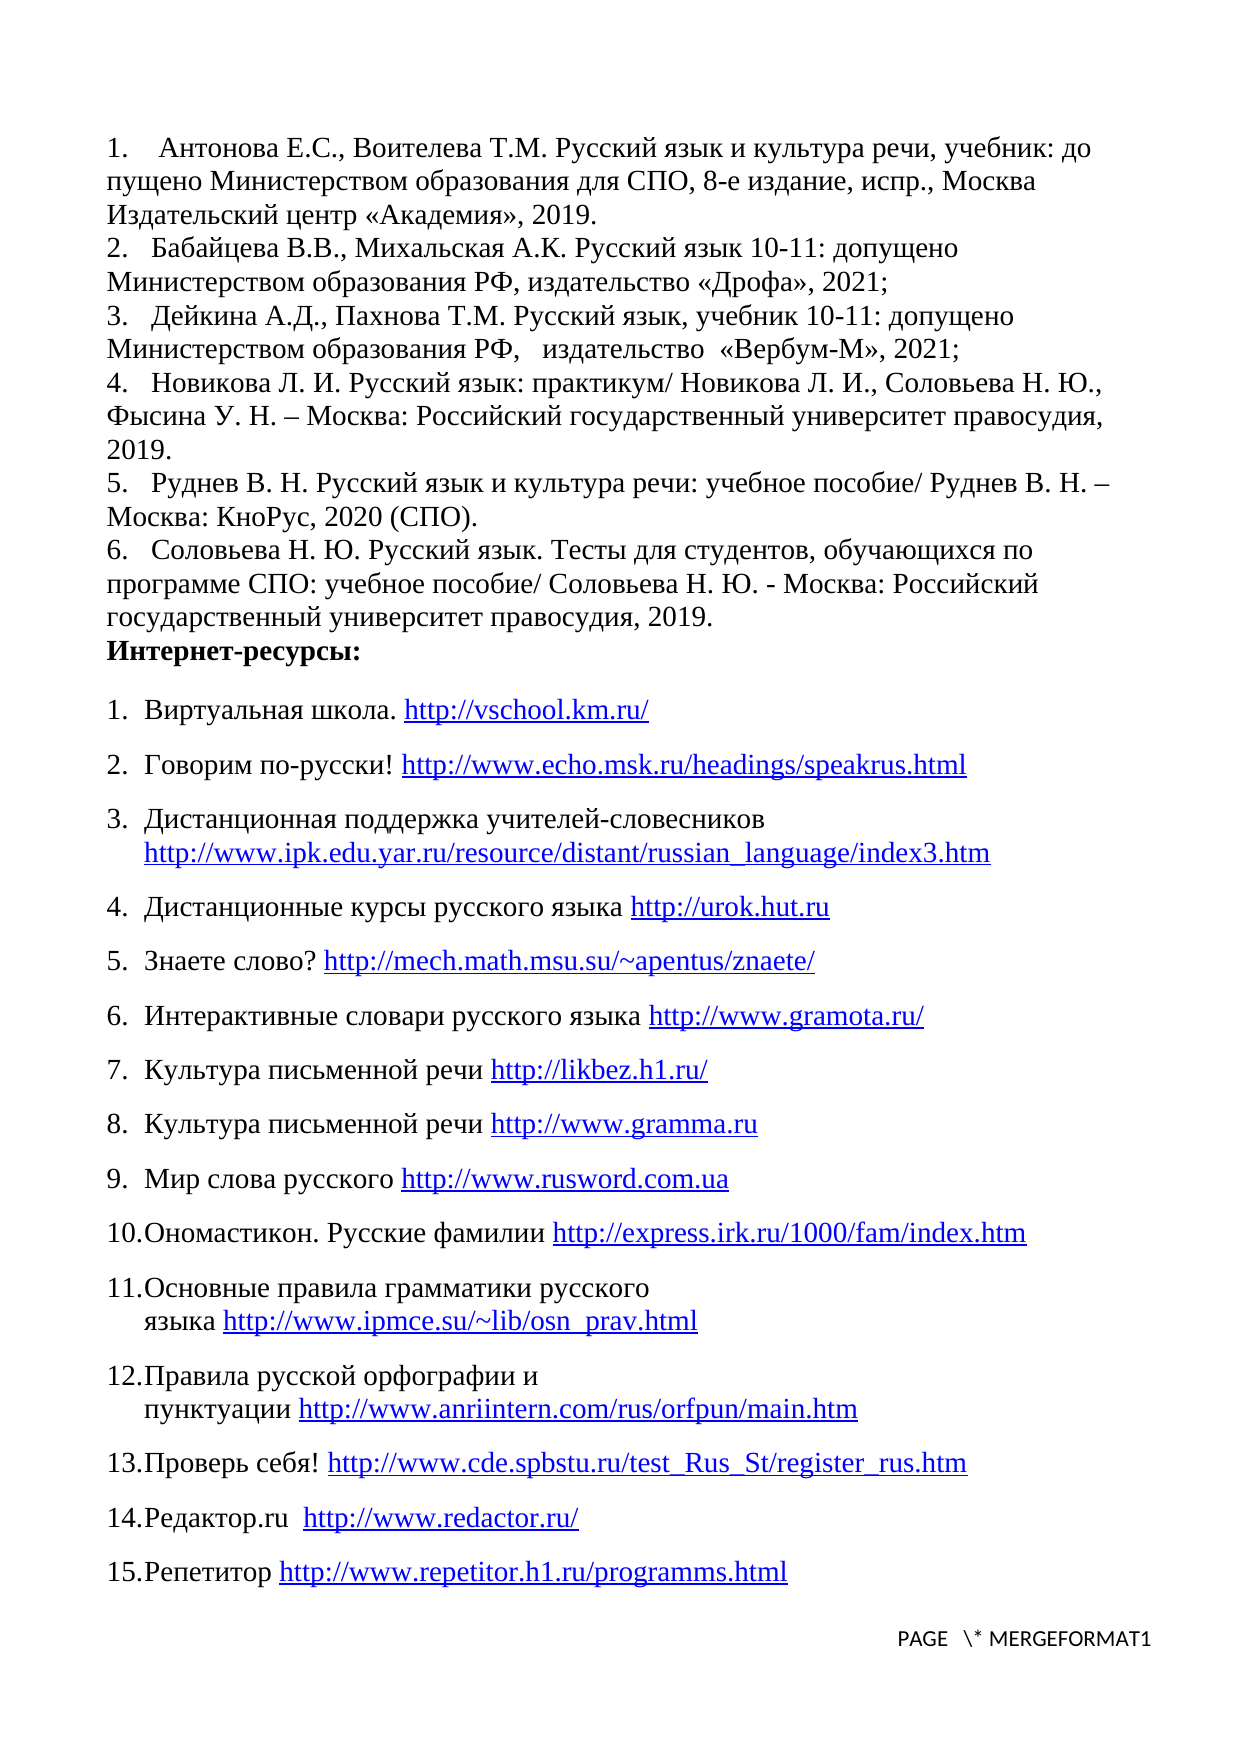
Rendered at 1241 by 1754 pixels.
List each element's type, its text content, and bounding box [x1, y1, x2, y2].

list Дистанционные курсы русского языка http://urok.hut.ru [106, 889, 1152, 923]
list Правила русской орфографии и пунктуации http://www.anriintern.com/rus/orfpun/main.htm [106, 1358, 1152, 1425]
list Новикова Л. И. Русский язык: практикум/ Новикова Л. И., Соловьева Н. Ю., Фысина У. Н. – Москва: Российский государственный университет правосудия, 2019. [106, 365, 1152, 465]
list Антонова Е.С., Воителева Т.М. Русский язык и культура речи, учебник: до пущено Министерством образования для СПО, 8-е издание, испр., Москва Издательский центр «Академия», 2019. [106, 130, 1152, 231]
list Мир слова русского http://www.rusword.com.ua [106, 1161, 1152, 1194]
list Проверь себя! http://www.cde.spbstu.ru/test_Rus_St/register_rus.htm [106, 1446, 1152, 1479]
list Говорим по-русски! http://www.echo.msk.ru/headings/speakrus.html [106, 747, 1152, 780]
list Дистанционная поддержка учителей-словесников http://www.ipk.edu.yar.ru/resource/distant/russian_language/index3.htm [106, 801, 1152, 868]
list Бабайцева В.В., Михальская А.К. Русский язык 10-11: допущено Министерством образования РФ, издательство «Дрофа», 2021; [106, 231, 1152, 298]
list Соловьева Н. Ю. Русский язык. Тесты для студентов, обучающихся по программе СПО: учебное пособие/ Соловьева Н. Ю. - Москва: Российский государственный университет правосудия, 2019. [106, 532, 1152, 633]
list Интерактивные словари русского языка http://www.gramota.ru/ [106, 998, 1152, 1031]
text Интернет-ресурсы: [106, 633, 1152, 667]
list Ономастикон. Русские фамилии http://express.irk.ru/1000/fam/index.htm [106, 1215, 1152, 1249]
list Репетитор http://www.repetitor.h1.ru/programms.html [106, 1554, 1152, 1588]
list Руднев В. Н. Русский язык и культура речи: учебное пособие/ Руднев В. Н. – Москва: КноРус, 2020 (СПО). [106, 465, 1152, 532]
list Культура письменной речи http://www.gramma.ru [106, 1107, 1152, 1140]
list Дейкина А.Д., Пахнова Т.М. Русский язык, учебник 10-11: допущено Министерством образования РФ, издательство «Вербум-М», 2021; [106, 298, 1152, 365]
list Культура письменной речи http://likbez.h1.ru/ [106, 1052, 1152, 1086]
list Основные правила грамматики русского языка http://www.ipmce.su/~lib/osn_prav.html [106, 1270, 1152, 1337]
list Редактор.ru http://www.redactor.ru/ [106, 1500, 1152, 1533]
list Знаете слово? http://mech.math.msu.su/~apentus/znaete/ [106, 943, 1152, 977]
list Виртуальная школа. http://vschool.km.ru/ [106, 692, 1152, 726]
